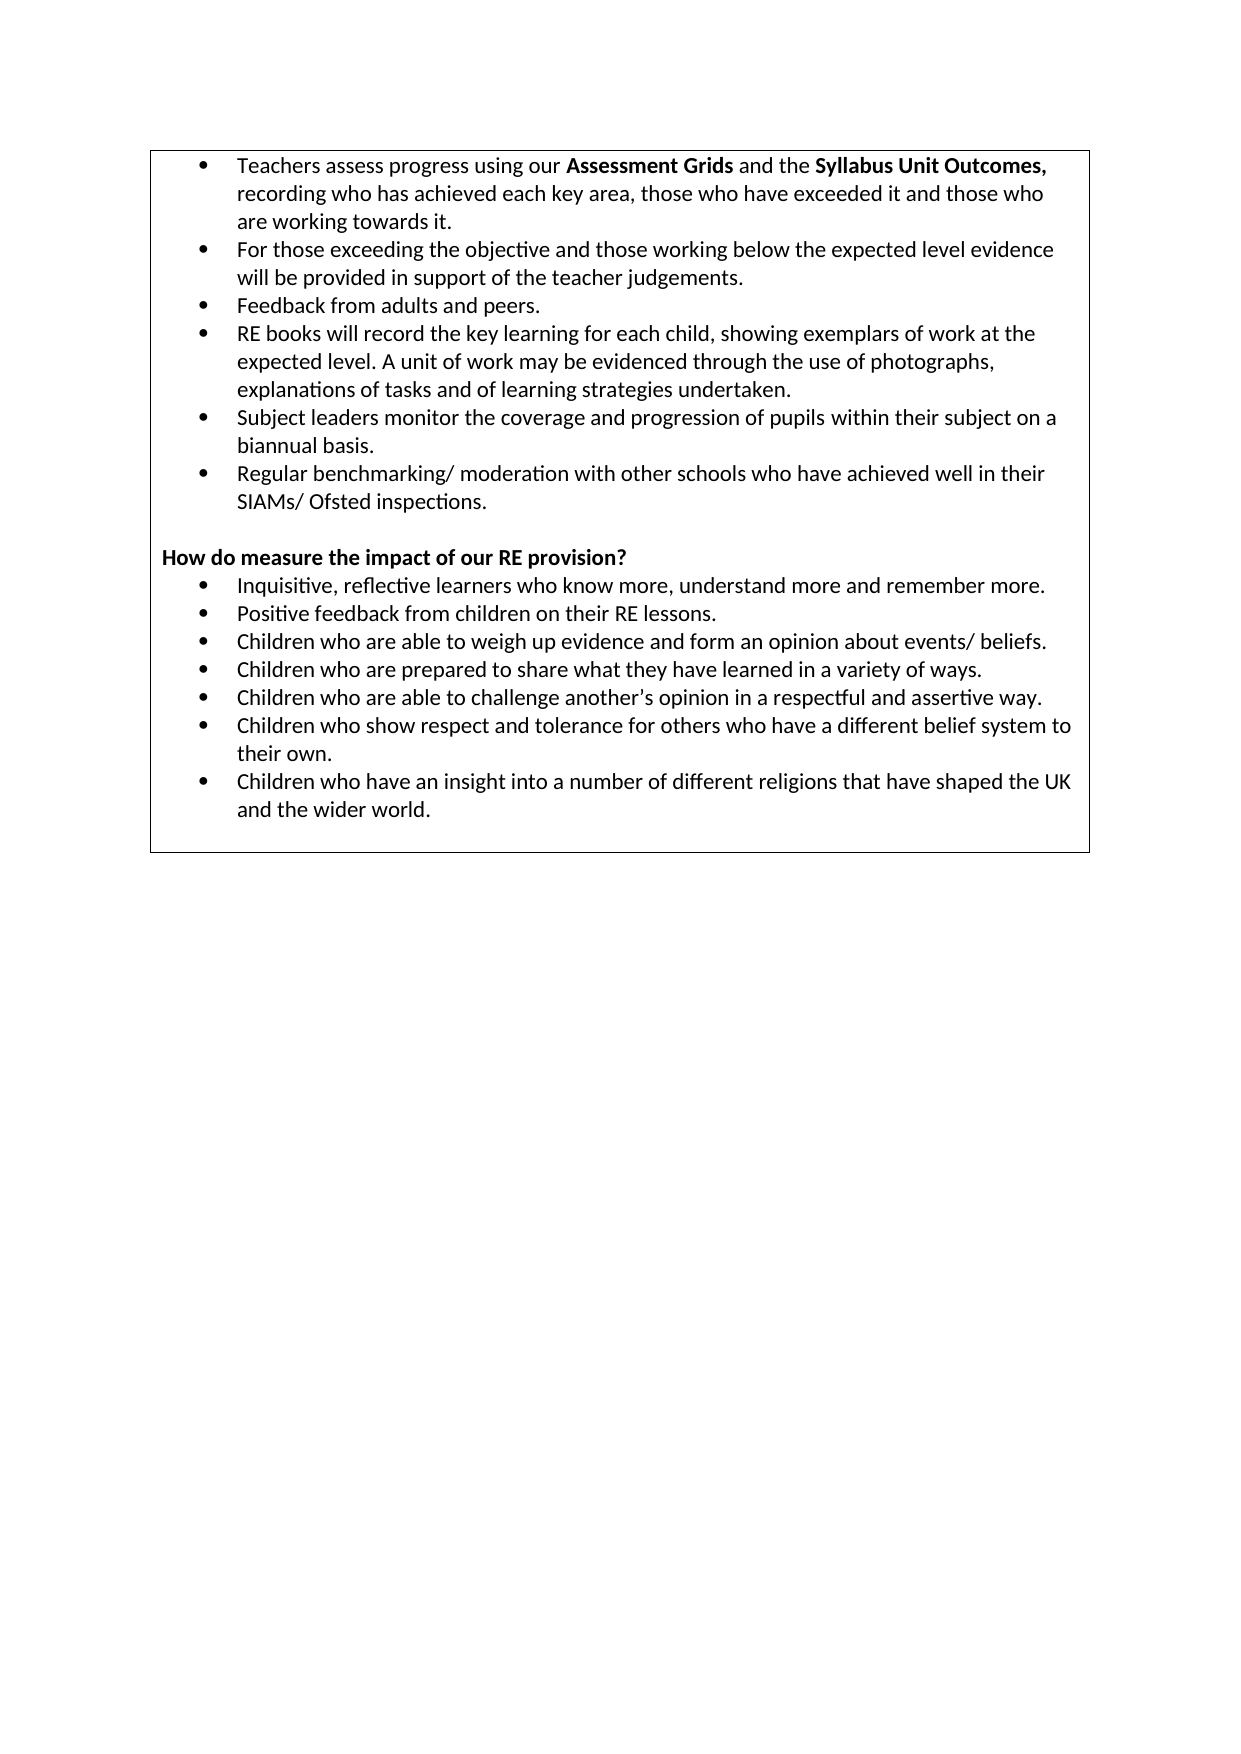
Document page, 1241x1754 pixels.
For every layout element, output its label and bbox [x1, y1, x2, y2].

table_cell [151, 151, 1089, 852]
